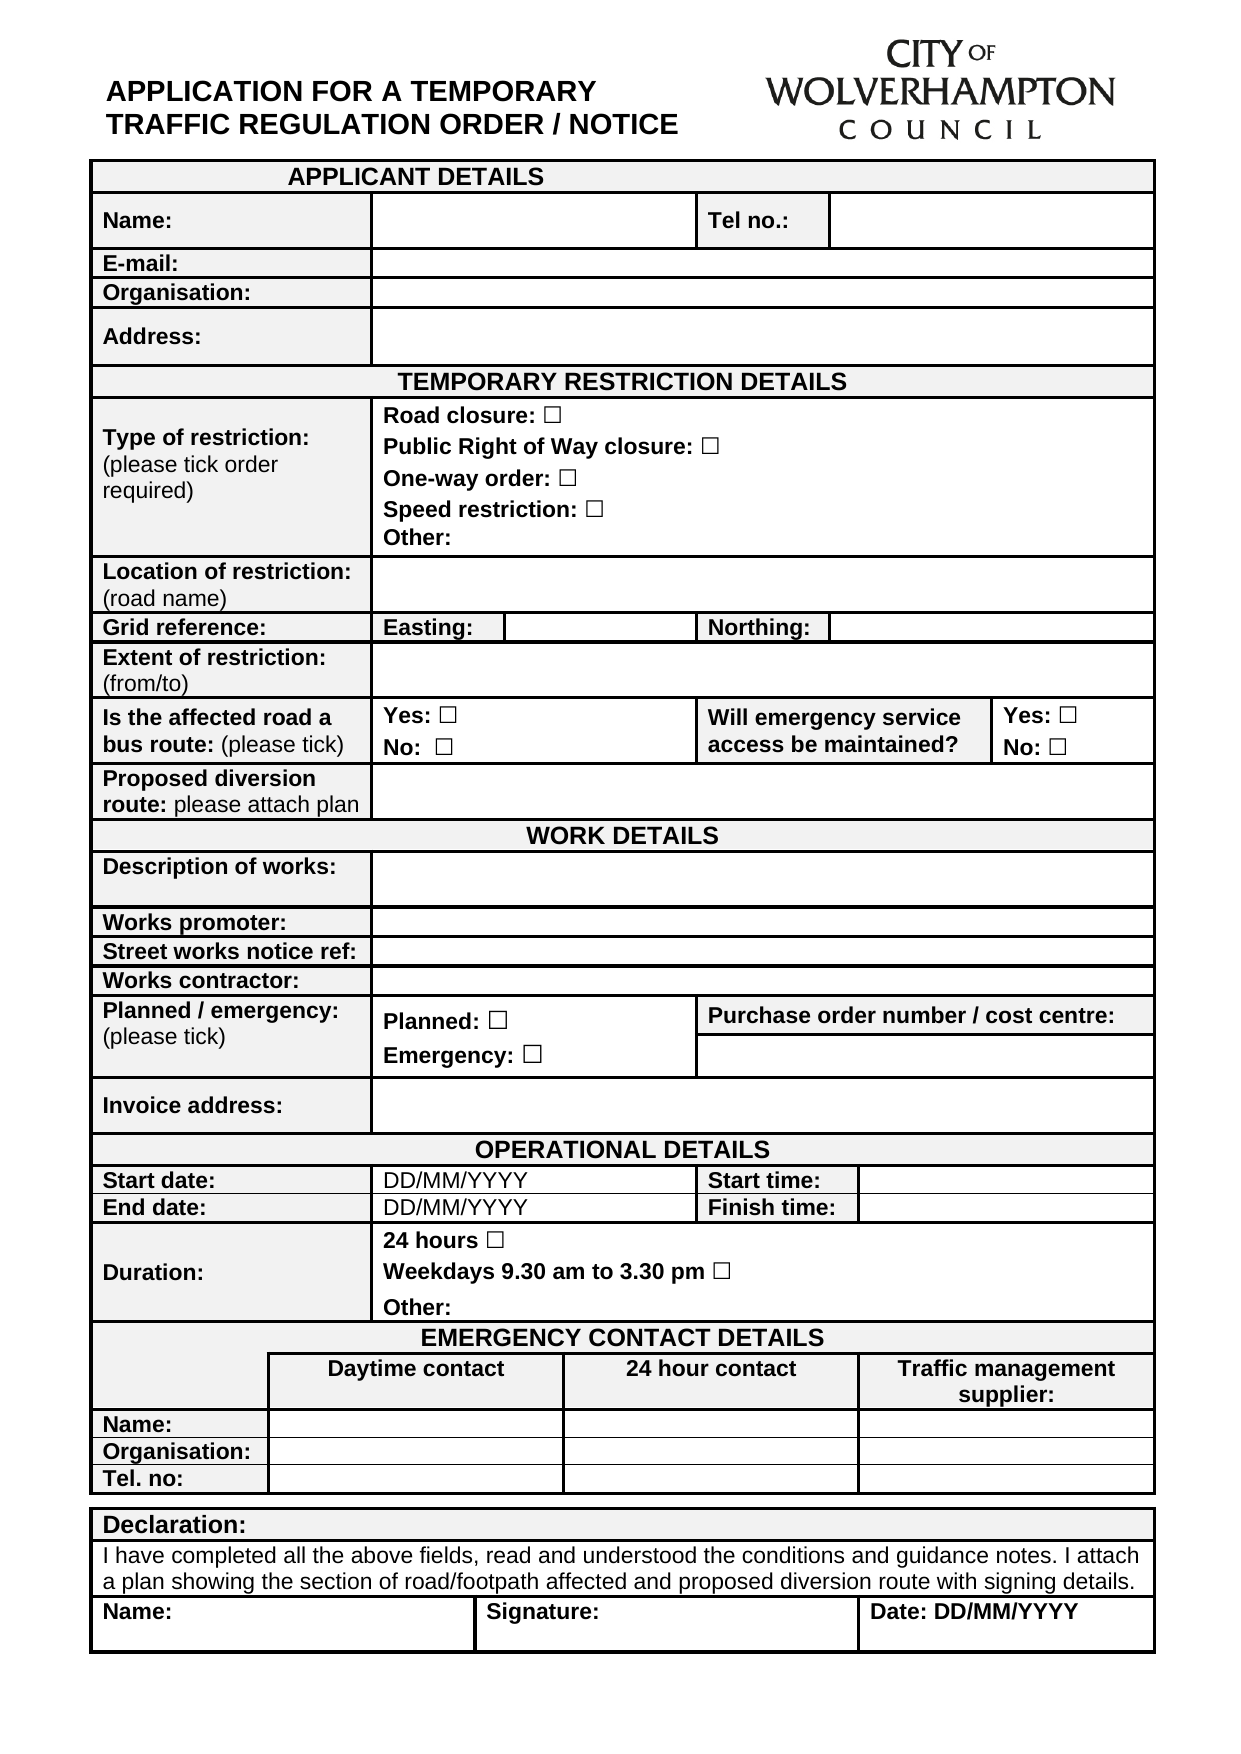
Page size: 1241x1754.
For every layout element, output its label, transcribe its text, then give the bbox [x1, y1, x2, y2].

table_cell Location of restriction: (road name) [93, 558, 370, 611]
table_cell Traffic management supplier: [860, 1355, 1153, 1407]
table_cell [860, 1167, 1153, 1193]
table_cell TEMPORARY RESTRICTION DETAILS [93, 367, 1153, 396]
table_cell Tel. no: [93, 1465, 267, 1492]
table_cell Type of restriction: (please tick order required) [93, 399, 370, 555]
table_cell [373, 558, 1153, 611]
table_cell 24 hours Weekdays 9.30 am to 3.30 pm Other: [373, 1224, 1153, 1320]
table_cell Start time: [698, 1167, 857, 1193]
table_cell Address: [93, 309, 370, 364]
table_cell Start date: [93, 1167, 370, 1193]
table_cell Road closure: Public Right of Way closure: One-way order: Speed restriction: Other: [373, 399, 1153, 555]
table_cell Duration: [93, 1224, 370, 1320]
table_cell [506, 614, 695, 640]
table_cell Extent of restriction: (from/to) [93, 644, 370, 696]
table_cell 24 hour contact [565, 1355, 857, 1407]
table_cell Northing: [698, 614, 828, 640]
table_cell Will emergency service access be maintained? [698, 699, 990, 762]
table_cell Signature: [477, 1598, 857, 1650]
table_cell [373, 309, 1153, 364]
table_cell Organisation: [93, 279, 370, 306]
table_cell [373, 853, 1153, 905]
table_cell Name: [93, 1411, 267, 1437]
table_cell Proposed diversion route: please attach plan [93, 765, 370, 818]
table_cell [565, 1465, 857, 1492]
table_cell Yes: No: [993, 699, 1153, 762]
table_cell [373, 938, 1153, 964]
table_cell [860, 1465, 1153, 1492]
table_cell [860, 1438, 1153, 1464]
table_cell [270, 1411, 562, 1437]
table_cell Is the affected road a bus route: (please tick) [93, 699, 370, 762]
table_cell I have completed all the above fields, read and understood the conditions and guidance notes. I attach a plan showing the section of road/footpath affected and proposed diversion route with signing details. [93, 1542, 1153, 1594]
table_cell Organisation: [93, 1438, 267, 1464]
table_cell Finish time: [698, 1194, 857, 1221]
table_cell [373, 765, 1153, 818]
table_cell Planned / emergency: (please tick) [93, 997, 370, 1076]
table_cell Works promoter: [93, 909, 370, 935]
table_cell [565, 1411, 857, 1437]
table_cell [270, 1438, 562, 1464]
table_cell [373, 194, 695, 247]
table_cell [93, 1352, 267, 1407]
table_cell Invoice address: [93, 1079, 370, 1132]
table_cell [270, 1465, 562, 1492]
table_cell Grid reference: [93, 614, 370, 640]
table_cell WORK DETAILS [93, 821, 1153, 849]
table_cell [698, 1036, 1153, 1076]
table_cell [373, 279, 1153, 306]
table_cell [373, 968, 1153, 994]
table_cell [831, 194, 1153, 247]
table_cell [860, 1194, 1153, 1221]
table_cell [373, 1079, 1153, 1132]
table_cell E-mail: [93, 250, 370, 276]
table_header APPLICANT DETAILS [93, 162, 1153, 191]
table_cell Daytime contact [270, 1355, 562, 1407]
table_cell [373, 250, 1153, 276]
table_cell Purchase order number / cost centre: [698, 997, 1153, 1033]
table_cell [373, 909, 1153, 935]
table_cell DD/MM/YYYY [373, 1167, 695, 1193]
table_cell Description of works: [93, 853, 370, 905]
table_cell Street works notice ref: [93, 938, 370, 964]
table_cell [831, 614, 1153, 640]
table_cell Planned: Emergency: [373, 997, 695, 1076]
table_cell Name: [93, 1598, 473, 1650]
table_cell Easting: [373, 614, 503, 640]
table_cell [565, 1438, 857, 1464]
table_cell [860, 1411, 1153, 1437]
table_cell [373, 644, 1153, 696]
table_cell Date: DD/MM/YYYY [860, 1598, 1153, 1650]
table_cell DD/MM/YYYY [373, 1194, 695, 1221]
table_cell End date: [93, 1194, 370, 1221]
table_cell Tel no.: [698, 194, 828, 247]
table_cell OPERATIONAL DETAILS [93, 1135, 1153, 1164]
table_cell EMERGENCY CONTACT DETAILS [93, 1323, 1153, 1352]
table_cell Works contractor: [93, 968, 370, 994]
table_cell Yes: No: [373, 699, 695, 762]
table_header Declaration: [93, 1510, 1153, 1539]
picture [747, 19, 1129, 157]
table_cell Name: [93, 194, 370, 247]
